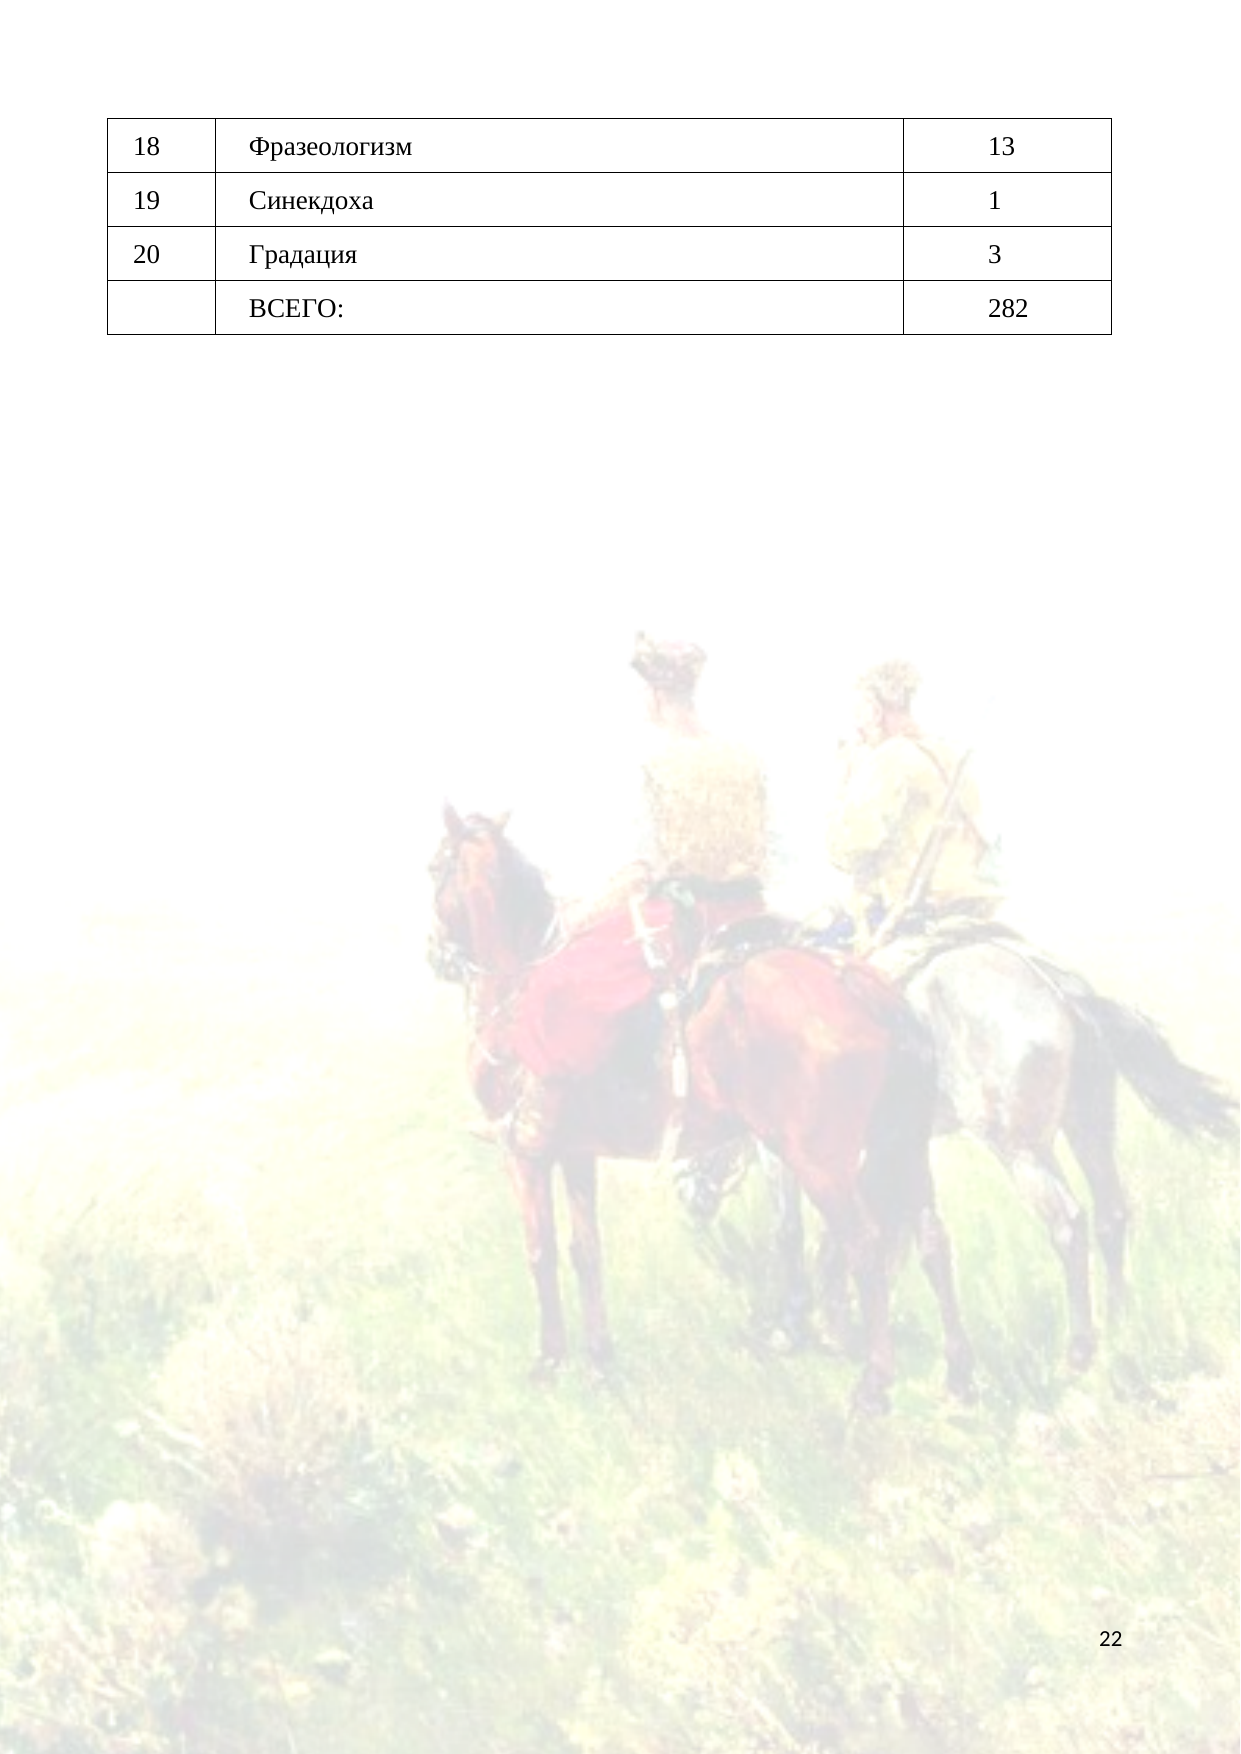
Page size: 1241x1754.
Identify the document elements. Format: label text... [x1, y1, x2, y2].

table_cell 282 [904, 281, 1111, 334]
table_cell [108, 281, 215, 334]
table_cell ВСЕГО: [216, 281, 903, 334]
table_cell 3 [904, 227, 1111, 280]
table_cell Синекдоха [216, 173, 903, 226]
table_cell Градация [216, 227, 903, 280]
table_cell Фразеологизм [216, 119, 903, 172]
table_cell 1 [904, 173, 1111, 226]
table_cell 18 [108, 119, 215, 172]
table_cell 13 [904, 119, 1111, 172]
table_cell 20 [108, 227, 215, 280]
table_cell 19 [108, 173, 215, 226]
